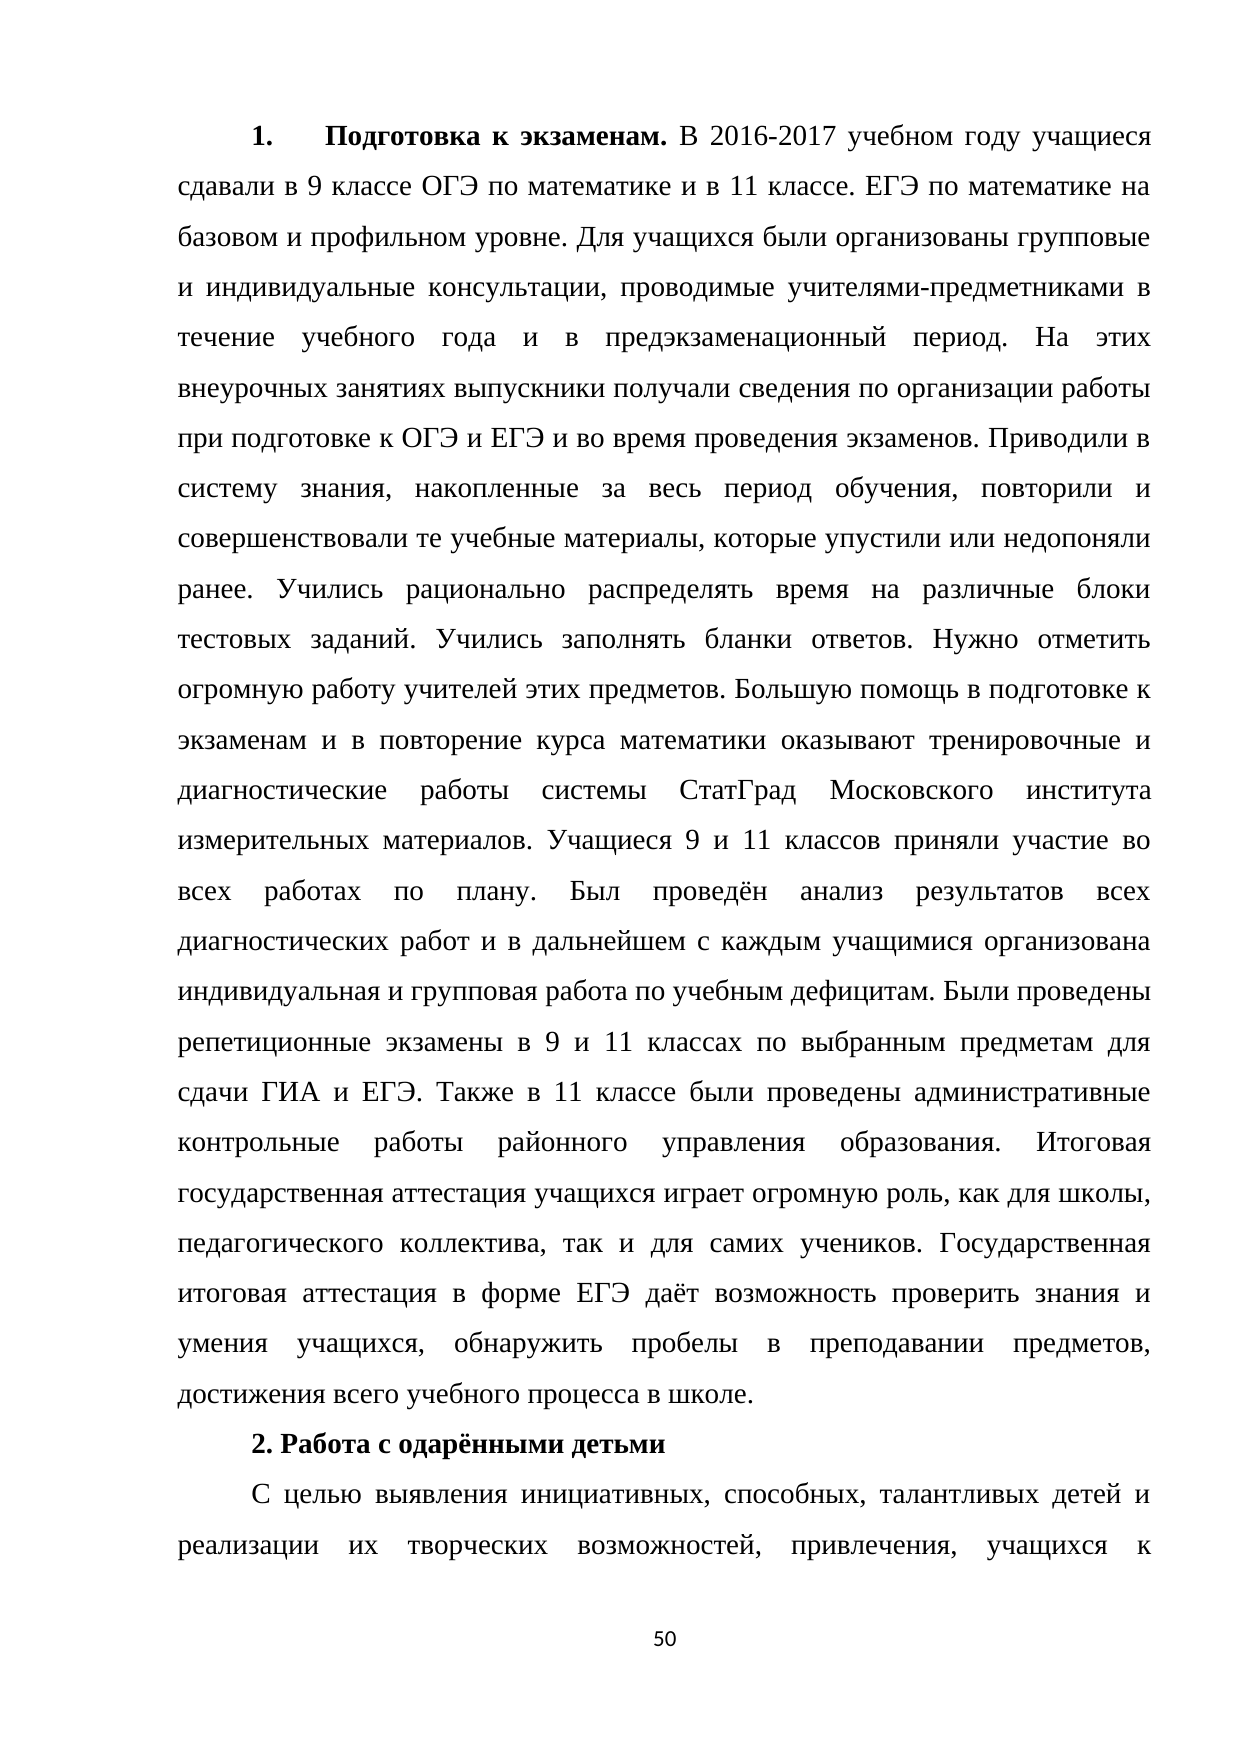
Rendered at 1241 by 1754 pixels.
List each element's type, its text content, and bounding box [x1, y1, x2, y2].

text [177, 1477, 1152, 1560]
text 1. Подготовка к экзаменам. В 2016-2017 учебном году учащиеся сдавали в 9 классе ОГЭ по математике и в 11 классе. ЕГЭ по математике на базовом и профильном уровне. Для учащихся были организованы групповые и индивидуальные консультации, проводимые учителями-предметниками в течение учебного года и в предэкзаменационный период. На этих внеурочных занятиях выпускники получали сведения по организации работы при подготовке к ОГЭ и ЕГЭ и во время проведения экзаменов. Приводили в систему знания, накопленные за весь период обучения, повторили и совершенствовали те учебные материалы, которые упустили или недопоняли ранее. Учились рационально распределять время на различные блоки тестовых заданий. Учились заполнять бланки ответов. Нужно отметить огромную работу учителей этих предметов. Большую помощь в подготовке к экзаменам и в повторение курса математики оказывают тренировочные и диагностические работы системы СтатГрад Московского института измерительных материалов. Учащиеся 9 и 11 классов приняли участие во всех работах по плану. Был проведён анализ результатов всех диагностических работ и в дальнейшем с каждым учащимися организована индивидуальная и групповая работа по учебным дефицитам. Были проведены репетиционные экзамены в 9 и 11 классах по выбранным предметам для сдачи ГИА и ЕГЭ. Также в 11 классе были проведены административные контрольные работы районного управления образования. Итоговая государственная аттестация учащихся играет огромную роль, как для школы, педагогического коллектива, так и для самих учеников. Государственная итоговая аттестация в форме ЕГЭ даёт возможность проверить знания и умения учащихся, обнаружить пробелы в преподавании предметов, достижения всего учебного процесса в школе. [177, 118, 1152, 1409]
text 2. Работа с одарёнными детьми [177, 1426, 1152, 1460]
